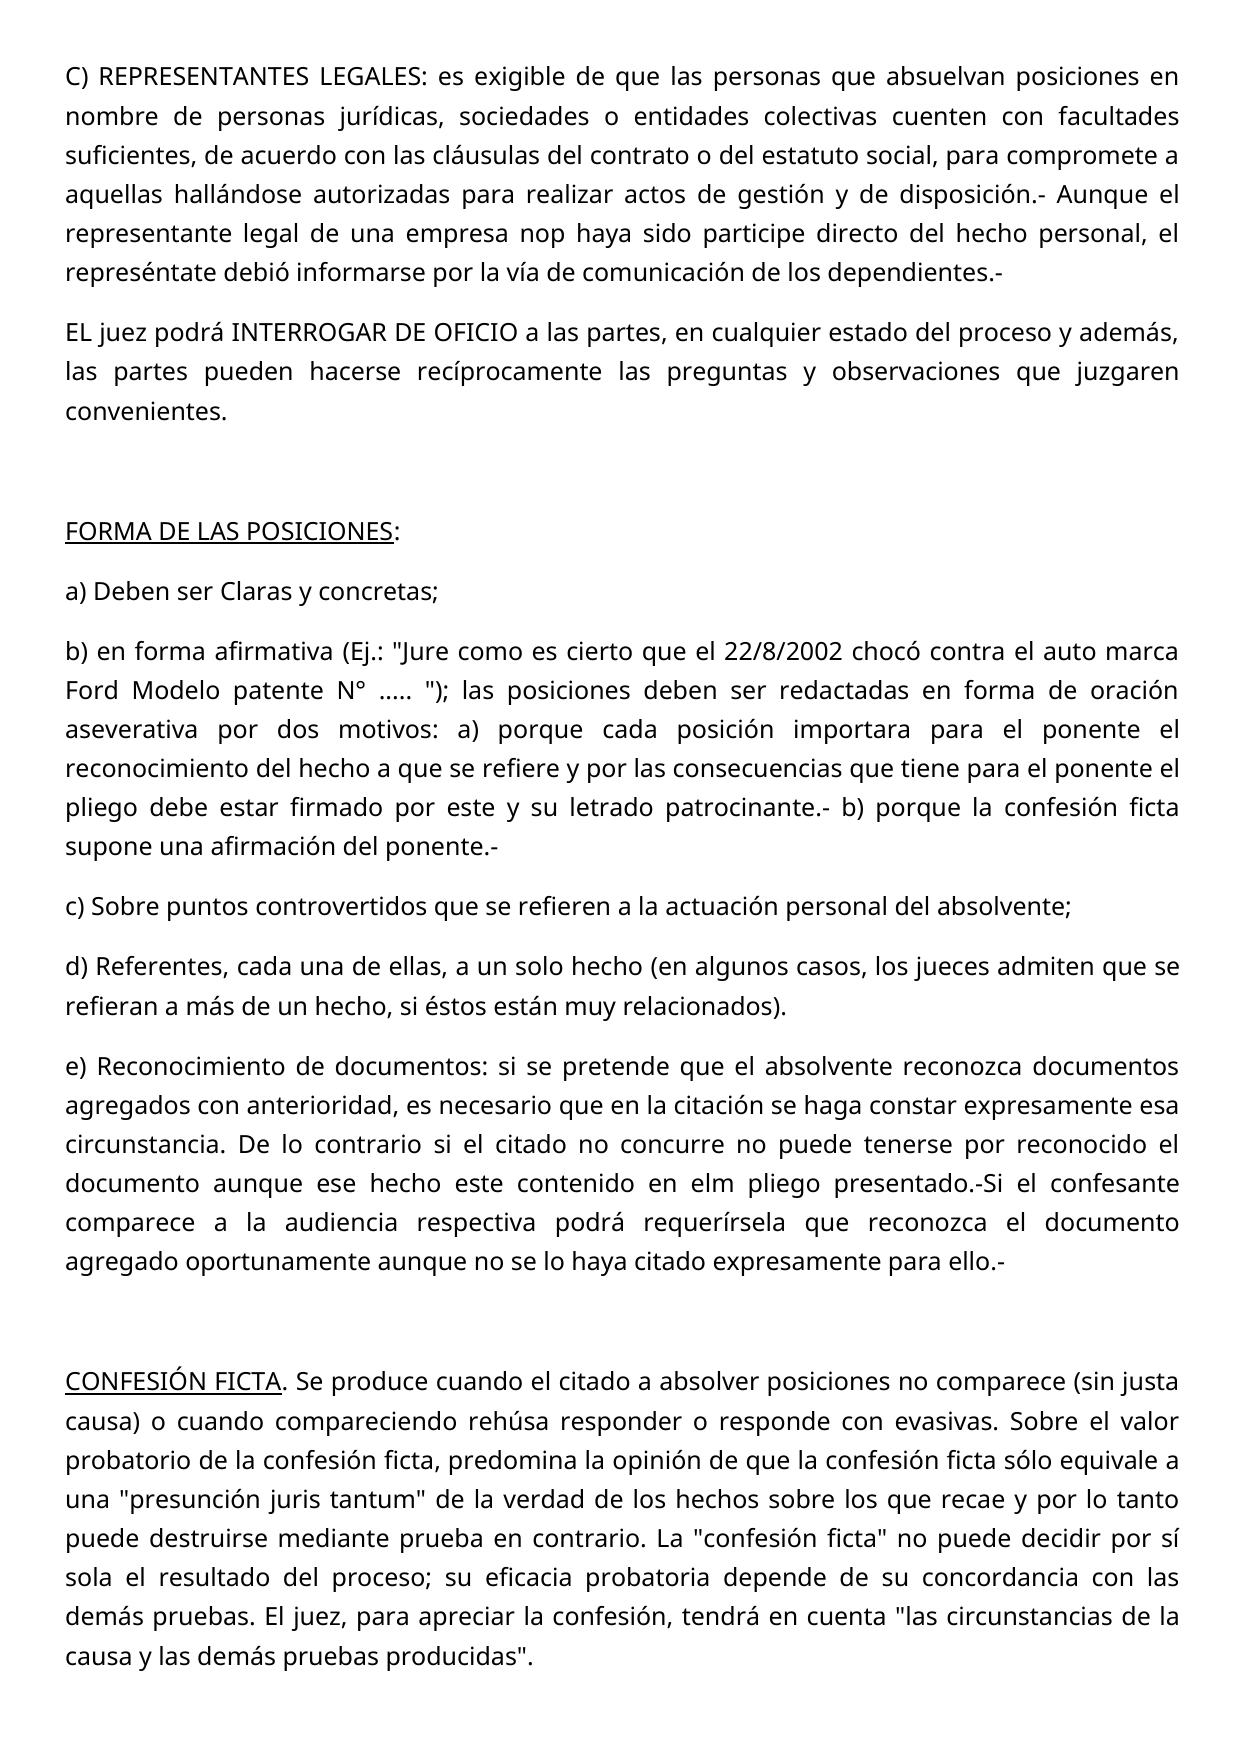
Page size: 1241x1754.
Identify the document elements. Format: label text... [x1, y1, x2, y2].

text FORMA DE LAS POSICIONES: [65, 513, 1181, 547]
text d) Referentes, cada una de ellas, a un solo hecho (en algunos casos, los jueces admiten que se refieran a más de un hecho, si éstos están muy relacionados). [65, 949, 1181, 1022]
text c) Sobre puntos controvertidos que se refieren a la actuación personal del absolvente; [65, 889, 1181, 923]
text a) Deben ser Claras y concretas; [65, 573, 1181, 607]
text b) en forma afirmativa (Ej.: "Jure como es cierto que el 22/8/2002 chocó contra el auto marca Ford Modelo patente N° ..... "); las posiciones deben ser redactadas en forma de oración aseverativa por dos motivos: a) porque cada posición importara para el ponente el reconocimiento del hecho a que se refiere y por las consecuencias que tiene para el ponente el pliego debe estar firmado por este y su letrado patrocinante.- b) porque la confesión ficta supone una afirmación del ponente.- [65, 633, 1181, 863]
text e) Reconocimiento de documentos: si se pretende que el absolvente reconozca documentos agregados con anterioridad, es necesario que en la citación se haga constar expresamente esa circunstancia. De lo contrario si el citado no concurre no puede tenerse por reconocido el documento aunque ese hecho este contenido en elm pliego presentado.-Si el confesante comparece a la audiencia respectiva podrá requerírsela que reconozca el documento agregado oportunamente aunque no se lo haya citado expresamente para ello.- [65, 1048, 1181, 1278]
text C) REPRESENTANTES LEGALES: es exigible de que las personas que absuelvan posiciones en nombre de personas jurídicas, sociedades o entidades colectivas cuenten con facultades suficientes, de acuerdo con las cláusulas del contrato o del estatuto social, para compromete a aquellas hallándose autorizadas para realizar actos de gestión y de disposición.- Aunque el representante legal de una empresa nop haya sido participe directo del hecho personal, el represéntate debió informarse por la vía de comunicación de los dependientes.- [65, 59, 1181, 289]
text CONFESIÓN FICTA. Se produce cuando el citado a absolver posiciones no comparece (sin justa causa) o cuando compareciendo rehúsa responder o responde con evasivas. Sobre el valor probatorio de la confesión ficta, predomina la opinión de que la confesión ficta sólo equivale a una "presunción juris tantum" de la verdad de los hechos sobre los que recae y por lo tanto puede destruirse mediante prueba en contrario. La "confesión ficta" no puede decidir por sí sola el resultado del proceso; su eficacia probatoria depende de su concordancia con las demás pruebas. El juez, para apreciar la confesión, tendrá en cuenta "las circunstancias de la causa y las demás pruebas producidas". [65, 1364, 1181, 1672]
text EL juez podrá INTERROGAR DE OFICIO a las partes, en cualquier estado del proceso y además, las partes pueden hacerse recíprocamente las preguntas y observaciones que juzgaren convenientes. [65, 315, 1181, 427]
